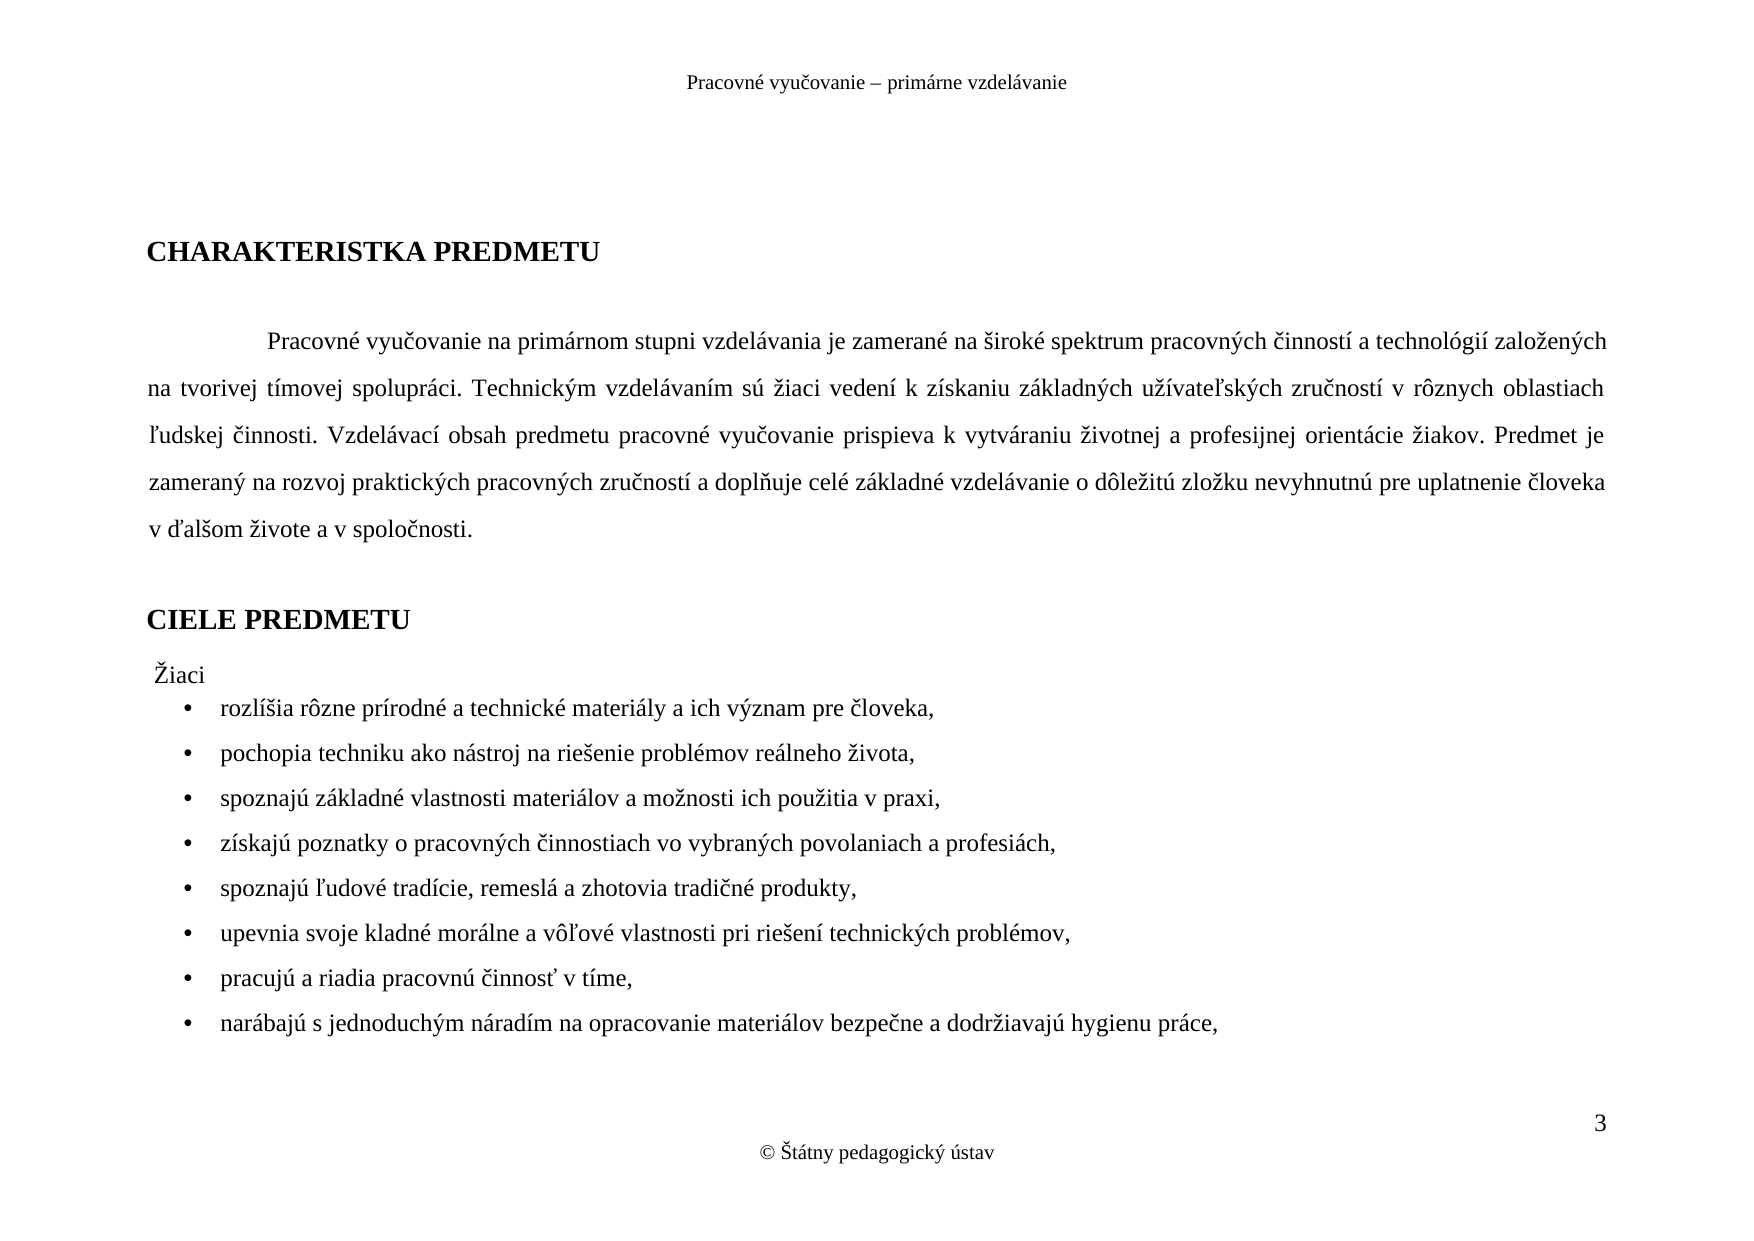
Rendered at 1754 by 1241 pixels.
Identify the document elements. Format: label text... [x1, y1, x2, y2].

text na tvorivej tímovej spolupráci. Technickým vzdelávaním sú žiaci vedení k získaniu základných užívateľských zručností v rôznych oblastiach ľudskej činnosti. Vzdelávací obsah predmetu pracovné vyučovanie prispieva k vytváraniu životnej a profesijnej orientácie žiakov. Predmet je zameraný na rozvoj praktických pracovných zručností a doplňuje celé základné vzdelávanie o dôležitú zložku nevyhnutnú pre uplatnenie človeka v ďalšom živote a v spoločnosti. [147, 373, 1607, 543]
list narábajú s jednoduchým náradím na opracovanie materiálov bezpečne a dodržiavajú hygienu práce, [183, 1008, 1607, 1037]
list spoznajú základné vlastnosti materiálov a možnosti ich použitia v praxi, [183, 783, 1607, 812]
text Žiaci [147, 660, 1607, 689]
list rozlíšia rôzne prírodné a technické materiály a ich význam pre človeka, [183, 693, 1607, 722]
subtitle CHARAKTERISTKA PREDMETU [146, 234, 1607, 268]
list spoznajú ľudové tradície, remeslá a zhotovia tradičné produkty, [183, 873, 1607, 902]
text Pracovné vyučovanie na primárnom stupni vzdelávania je zamerané na široké spektrum pracovných činností a technológií založených [147, 326, 1607, 354]
list pracujú a riadia pracovnú činnosť v tíme, [183, 963, 1607, 992]
list získajú poznatky o pracovných činnostiach vo vybraných povolaniach a profesiách, [183, 828, 1607, 857]
list pochopia techniku ako nástroj na riešenie problémov reálneho života, [183, 738, 1607, 767]
list upevnia svoje kladné morálne a vôľové vlastnosti pri riešení technických problémov, [183, 918, 1607, 947]
subtitle CIELE PREDMETU [146, 602, 1607, 636]
